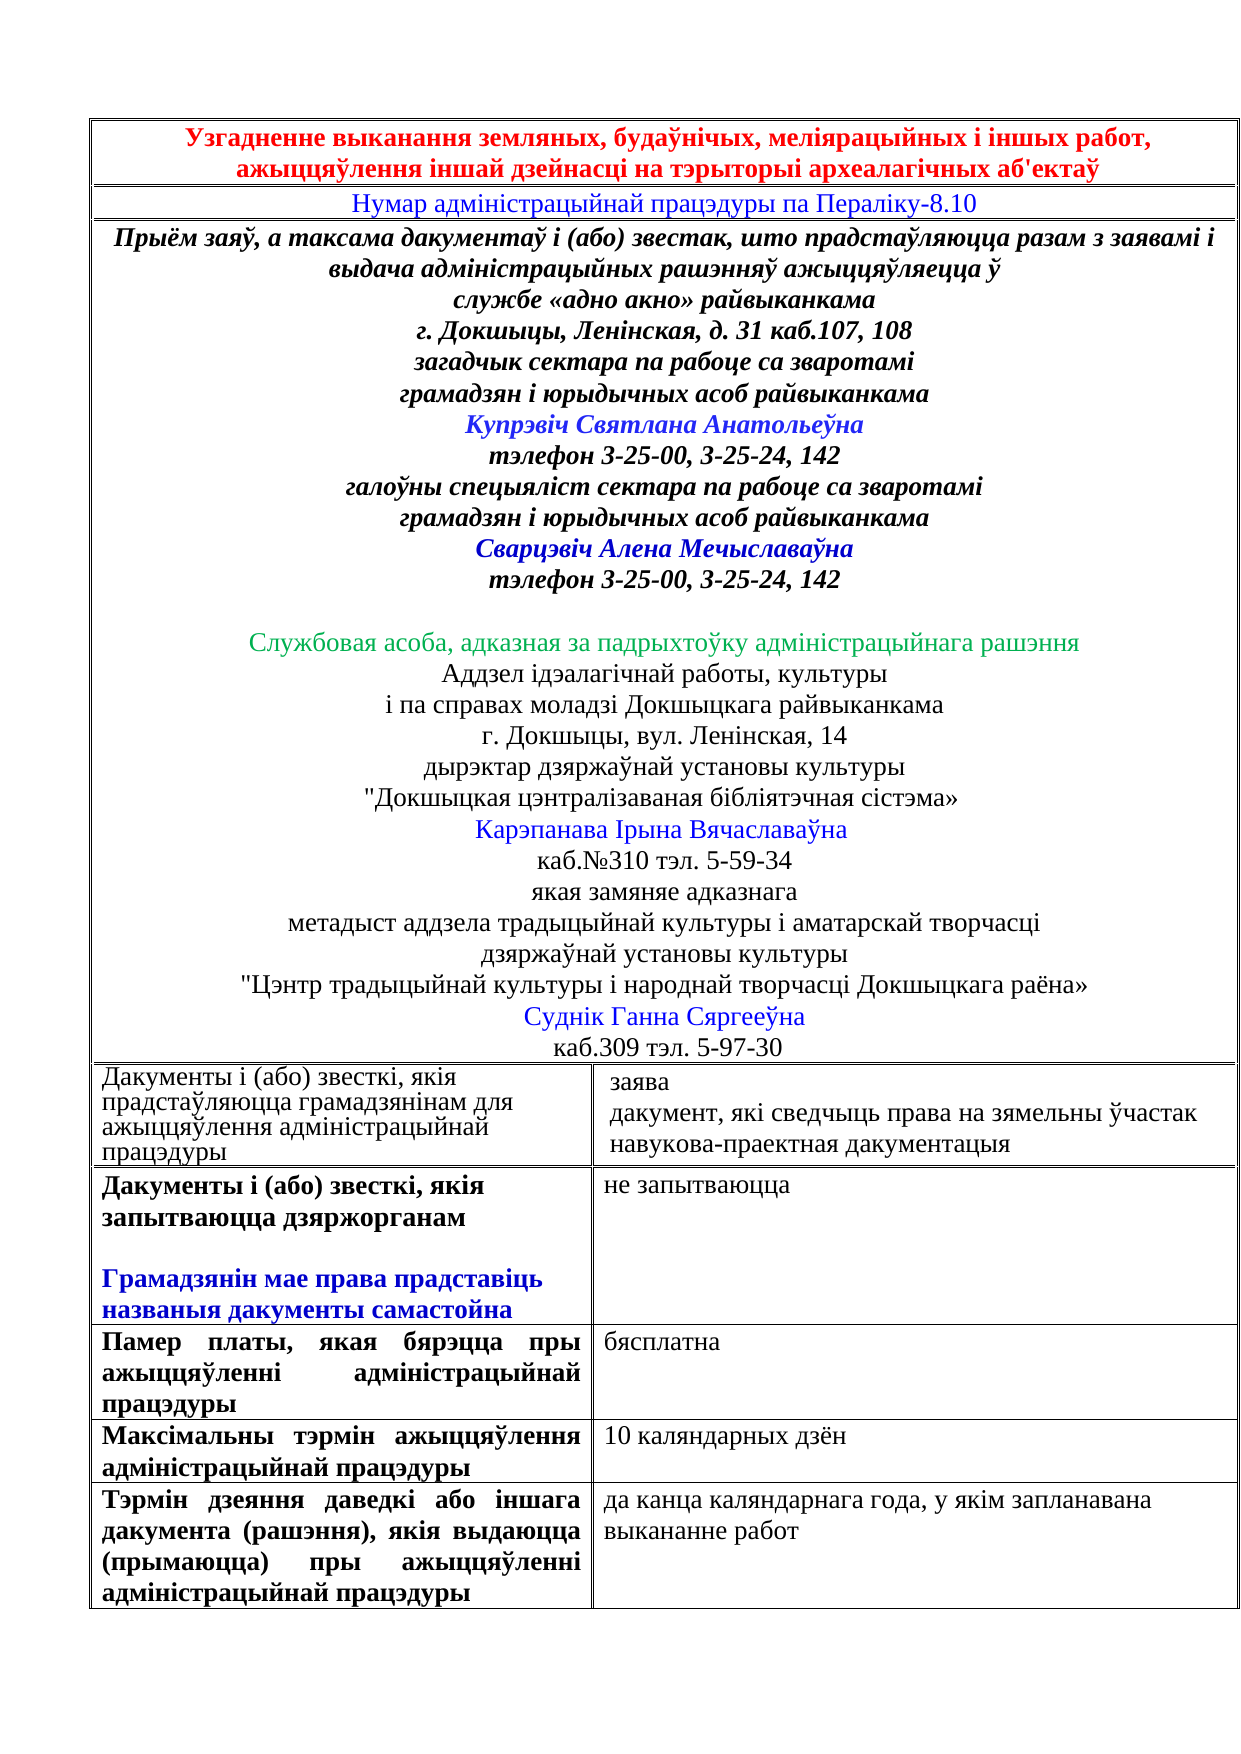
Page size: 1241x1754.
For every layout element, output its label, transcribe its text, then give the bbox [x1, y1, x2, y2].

table_cell заява дакумент, які сведчыць права на зямельны ўчастак навукова-праектная дакументацыя [594, 1062, 1237, 1165]
table_cell Тэрмін дзеяння даведкі або іншага дакумента (рашэння), якія выдаюцца (прымаюцца) пры ажыццяўленні адміністрацыйнай працэдуры [92, 1483, 591, 1607]
table_header Узгадненне выканання земляных, будаўнічых, меліярацыйных і іншых работ, ажыццяўлення іншай дзейнасці на тэрыторыі археалагічных аб'ектаў [92, 121, 1237, 183]
table_cell 10 каляндарных дзён [594, 1420, 1237, 1482]
table_cell да канца каляндарнага года, у якім запланавана выкананне работ [594, 1483, 1237, 1607]
table_cell Максімальны тэрмін ажыццяўлення адміністрацыйнай працэдуры [92, 1420, 591, 1482]
table_cell Прыём заяў, а таксама дакументаў і (або) звестак, што прадстаўляюцца разам з заявамі і выдача адміністрацыйных рашэнняў ажыццяўляецца ў службе «адно акно» райвыканкама г. Докшыцы, Ленінская, д. 31 каб.107, 108 загадчык сектара па рабоце са зваротамі грамадзян і юрыдычных асоб райвыканкама Купрэвіч Святлана Анатольеўна тэлефон 3-25-00, 3-25-24, 142 галоўны спецыяліст сектара па рабоце са зваротамі грамадзян і юрыдычных асоб райвыканкама Сварцэвіч Алена Мечыславаўна тэлефон 3-25-00, 3-25-24, 142 Службовая асоба, адказная за падрыхтоўку адміністрацыйнага рашэння Аддзел ідэалагічнай работы, культуры і па справах моладзі Докшыцкага райвыканкама г. Докшыцы, вул. Ленінская, 14 дырэктар дзяржаўнай установы культуры "Докшыцкая цэнтралізаваная бібліятэчная сістэма» Карэпанава Ірына Вячаславаўна каб.№310 тэл. 5-59-34 якая замяняе адказнага метадыст аддзела традыцыйнай культуры і аматарскай творчасці дзяржаўнай установы культуры "Цэнтр традыцыйнай культуры і народнай творчасці Докшыцкага раёна» Суднік Ганна Сяргееўна каб.309 тэл. 5-97-30 [90, 218, 1238, 1062]
table_cell Нумар адміністрацыйнай працэдуры па Пераліку-8.10 [92, 184, 1237, 218]
table_cell бясплатна [594, 1325, 1237, 1418]
table_cell не запытваюцца [593, 1165, 1238, 1324]
table_cell Дакументы і (або) звесткі, якія прадстаўляюцца грамадзянінам для ажыццяўлення адміністрацыйнай працэдуры [92, 1062, 591, 1165]
table_cell Памер платы, якая бярэцца пры ажыццяўленні адміністрацыйнай працэдуры [92, 1325, 591, 1418]
table_cell Дакументы і (або) звесткі, якія запытваюцца дзяржорганам Грамадзянін мае права прадставіць названыя дакументы самастойна [90, 1165, 592, 1324]
